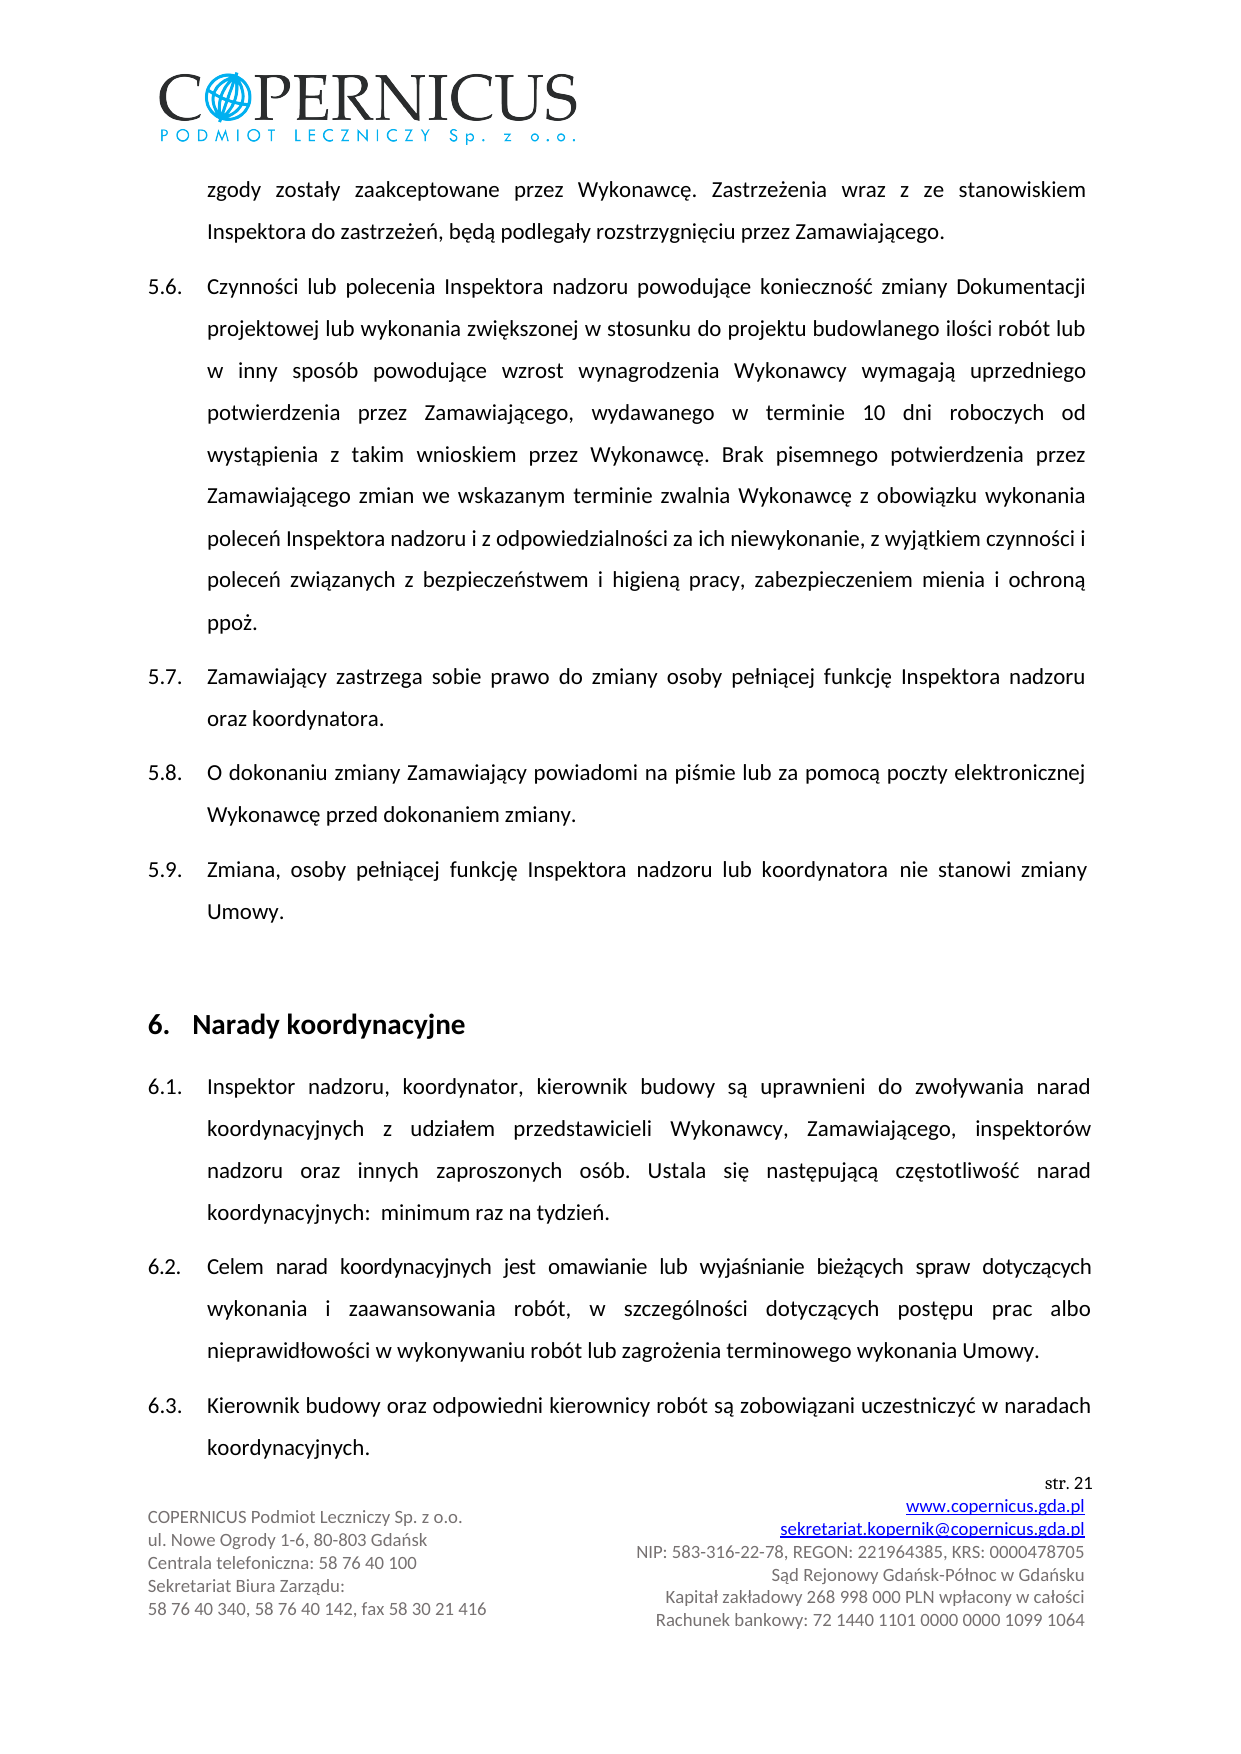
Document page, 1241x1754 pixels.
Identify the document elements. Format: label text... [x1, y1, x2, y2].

list Zmiana, osoby pełniącej funkcję Inspektora nadzoru lub koordynatora nie stanowi zmiany Umowy. [148, 855, 1087, 925]
list Narady koordynacyjne [148, 1006, 1087, 1042]
list O dokonaniu zmiany Zamawiający powiadomi na piśmie lub za pomocą poczty elektronicznej Wykonawcę przed dokonaniem zmiany. [148, 758, 1087, 828]
list Celem narad koordynacyjnych jest omawianie lub wyjaśnianie bieżących spraw dotyczących wykonania i zaawansowania robót, w szczególności dotyczących postępu prac albo nieprawidłowości w wykonywaniu robót lub zagrożenia terminowego wykonania Umowy. [148, 1252, 1092, 1364]
list Kierownik budowy oraz odpowiedni kierownicy robót są zobowiązani uczestniczyć w naradach koordynacyjnych. [148, 1391, 1092, 1461]
list Czynności lub polecenia Inspektora nadzoru powodujące konieczność zmiany Dokumentacji projektowej lub wykonania zwiększonej w stosunku do projektu budowlanego ilości robót lub w inny sposób powodujące wzrost wynagrodzenia Wykonawcy wymagają uprzedniego potwierdzenia przez Zamawiającego, wydawanego w terminie 10 dni roboczych od wystąpienia z takim wnioskiem przez Wykonawcę. Brak pisemnego potwierdzenia przez Zamawiającego zmian we wskazanym terminie zwalnia Wykonawcę z obowiązku wykonania poleceń Inspektora nadzoru i z odpowiedzialności za ich niewykonanie, z wyjątkiem czynności i poleceń związanych z bezpieczeństwem i higieną pracy, zabezpieczeniem mienia i ochroną ppoż. [148, 272, 1087, 636]
picture [147, 67, 587, 148]
list Inspektor nadzoru, koordynator, kierownik budowy są uprawnieni do zwoływania narad koordynacyjnych z udziałem przedstawicieli Wykonawcy, Zamawiającego, inspektorów nadzoru oraz innych zaproszonych osób. Ustala się następującą częstotliwość narad koordynacyjnych: minimum raz na tydzień. [148, 1072, 1092, 1226]
list Zamawiający zastrzega sobie prawo do zmiany osoby pełniącej funkcję Inspektora nadzoru oraz koordynatora. [148, 662, 1087, 732]
